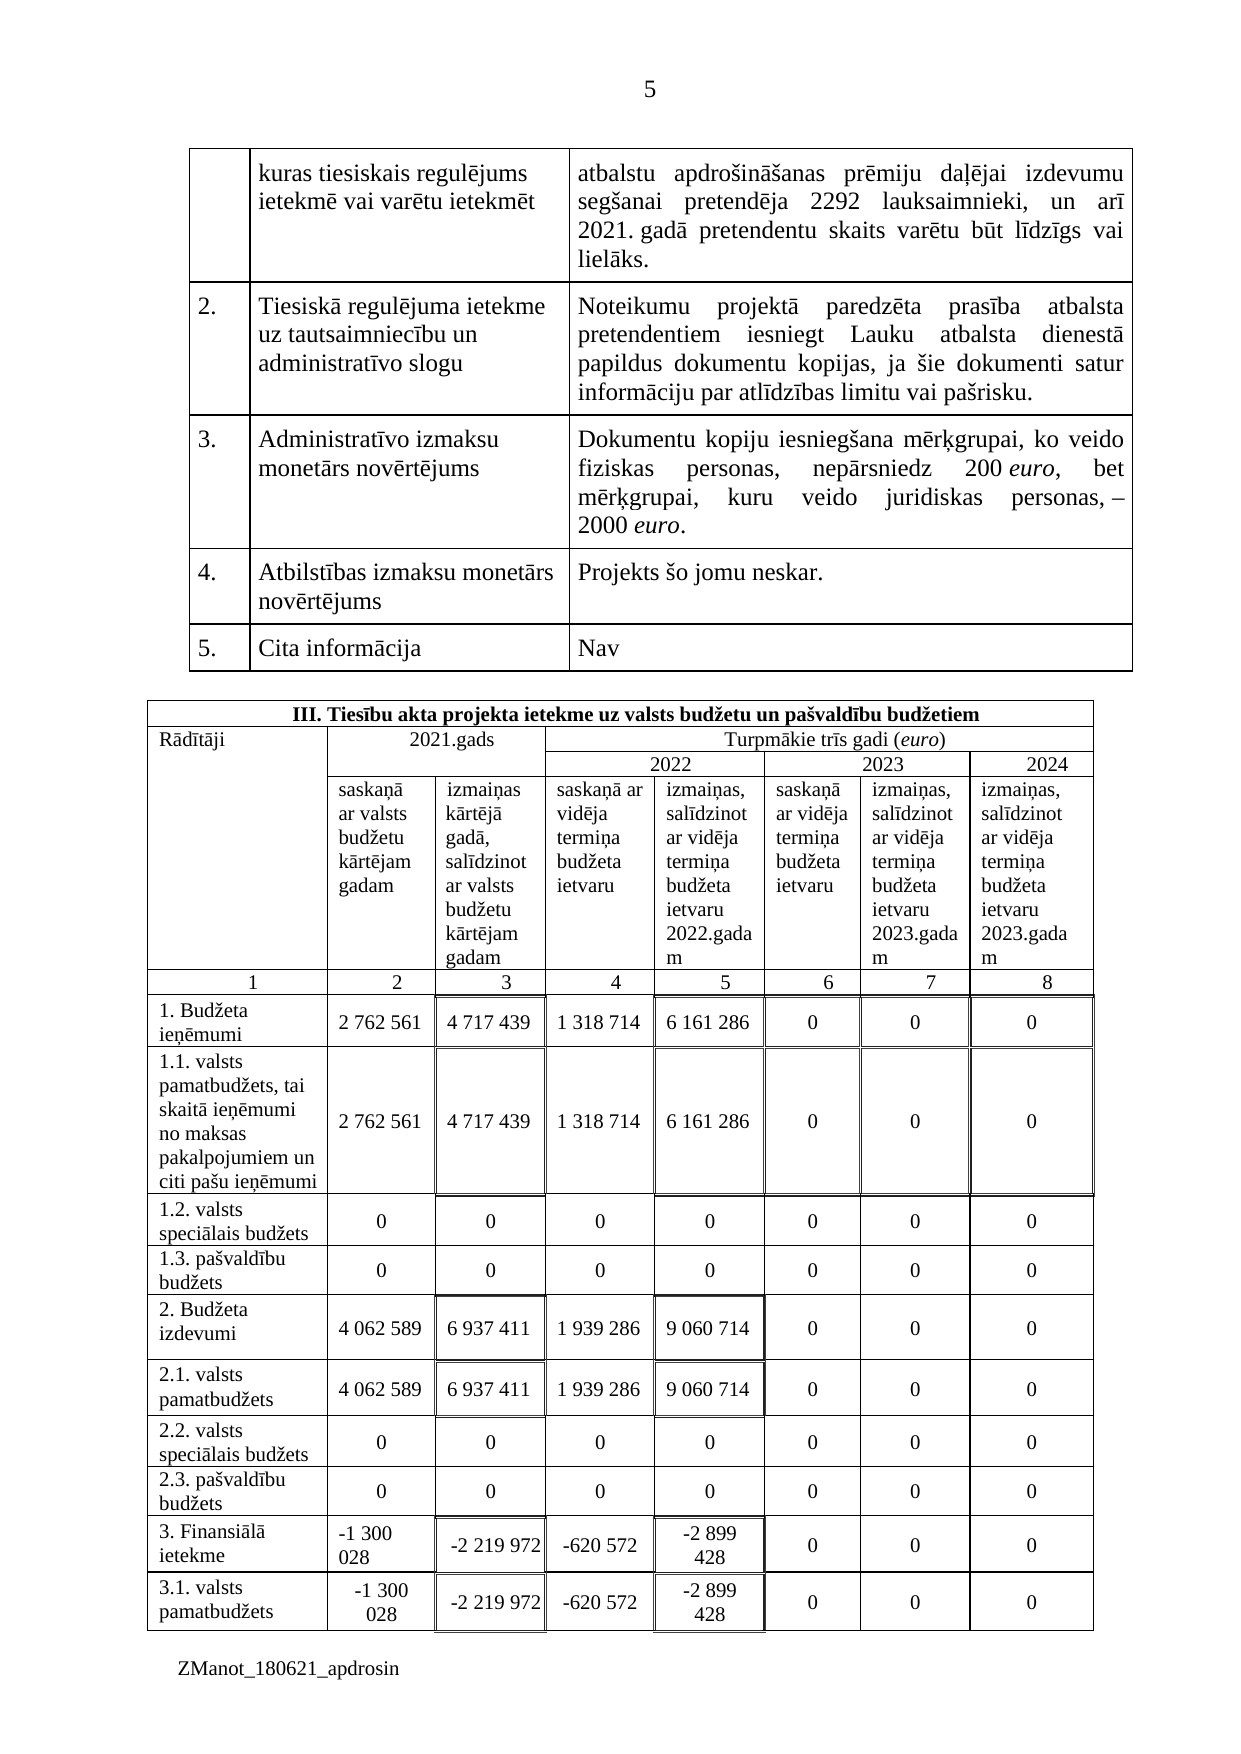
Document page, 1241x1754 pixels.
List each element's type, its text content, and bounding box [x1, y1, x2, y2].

table_cell 0 [971, 1246, 1093, 1294]
table_cell 0 [546, 1416, 654, 1466]
table_cell 5. [190, 625, 249, 670]
table_cell 1. Budžeta ieņēmumi [148, 995, 327, 1046]
table_header III. Tiesību akta projekta ietekme uz valsts budžetu un pašvaldību budžetiem [148, 701, 1093, 726]
table_cell 1 939 286 [547, 1295, 653, 1359]
table_cell 4 062 589 [328, 1360, 434, 1415]
table_cell 0 [765, 1467, 860, 1515]
table_cell 6 [765, 970, 860, 994]
table_cell izmaiņas, salīdzinot ar vidēja termiņa budžeta ietvaru 2023.gadam [861, 777, 969, 969]
table_cell 0 [766, 1295, 860, 1359]
table_cell 0 [766, 998, 859, 1046]
table_cell 0 [972, 1049, 1092, 1193]
table_cell 4 [546, 970, 654, 994]
table_cell 3. Finansiālā ietekme [148, 1516, 327, 1571]
table_cell saskaņā ar valsts budžetu kārtējam gadam [328, 777, 435, 969]
table_cell 4 717 439 [437, 998, 544, 1046]
table_cell 0 [861, 1197, 969, 1245]
table_cell 0 [328, 1194, 435, 1245]
table_cell 2024 [971, 752, 1093, 776]
table_cell 1 939 286 [547, 1360, 653, 1415]
table_cell 0 [971, 1295, 1093, 1359]
table_cell 0 [861, 1573, 969, 1629]
table_cell 2023 [765, 752, 969, 776]
table_cell 0 [546, 1467, 654, 1515]
table_cell 0 [765, 1246, 860, 1294]
table_cell 3. [190, 416, 249, 547]
table_cell 9 060 714 [656, 1363, 763, 1415]
table_cell 6 161 286 [656, 1049, 763, 1193]
table_cell 0 [862, 998, 968, 1046]
table_cell 0 [861, 1516, 969, 1571]
table_cell 0 [436, 1418, 545, 1466]
table_cell 0 [766, 1573, 860, 1629]
table_cell 0 [861, 1416, 969, 1466]
table_cell -620 572 [547, 1516, 653, 1571]
table_cell Administratīvo izmaksu monetārs novērtējums [251, 416, 569, 547]
table_cell 0 [655, 1197, 764, 1245]
table_cell 8 [971, 970, 1093, 994]
table_cell 0 [971, 1360, 1093, 1415]
table_cell 4 717 439 [437, 1049, 544, 1193]
table_cell 2 762 561 [328, 1047, 434, 1193]
table_cell -1 300 028 [328, 1573, 434, 1629]
table_cell 0 [655, 1246, 764, 1294]
table_cell 2 [328, 970, 435, 994]
table_cell Rādītāji [148, 727, 327, 969]
table_cell Projekts šo jomu neskar. [570, 549, 1132, 623]
table_cell 2. [190, 283, 249, 414]
table_cell 1.1. valsts pamatbudžets, tai skaitā ieņēmumi no maksas pakalpojumiem un citi pašu ieņēmumi [148, 1047, 327, 1193]
table_cell 0 [972, 998, 1092, 1046]
table_cell 0 [655, 1467, 764, 1515]
table_cell saskaņā ar vidēja termiņa budžeta ietvaru [546, 777, 654, 969]
table_cell -2 219 972 [437, 1575, 544, 1629]
table_cell 0 [766, 1516, 860, 1571]
table_cell -620 572 [547, 1573, 653, 1629]
table_cell 0 [766, 1049, 859, 1193]
table_cell 0 [436, 1197, 545, 1245]
table_cell 1.2. valsts speciālais budžets [148, 1194, 327, 1245]
table_cell 2.3. pašvaldību budžets [148, 1467, 327, 1515]
table_cell 2.1. valsts pamatbudžets [148, 1360, 327, 1415]
table_cell -2 899 428 [656, 1575, 763, 1629]
table_cell 4. [190, 549, 249, 623]
table_cell Dokumentu kopiju iesniegšana mērķgrupai, ko veido fiziskas personas, nepārsniedz 200 euro, bet mērķgrupai, kuru veido juridiskas personas, – 2000 euro. [570, 416, 1132, 547]
table_cell 0 [328, 1416, 435, 1466]
table_cell 0 [328, 1246, 435, 1294]
table_cell -1 300 028 [328, 1516, 434, 1571]
table_cell 1.3. pašvaldību budžets [148, 1246, 327, 1294]
table_cell 2 762 561 [328, 995, 434, 1046]
table_cell Cita informācija [251, 625, 569, 670]
table_cell 1 [148, 970, 327, 994]
table_cell Nav [570, 625, 1132, 670]
table_cell 2.2. valsts speciālais budžets [148, 1416, 327, 1466]
table_cell 0 [546, 1194, 654, 1245]
table_cell -2 899 428 [656, 1519, 763, 1571]
table_cell 5 [655, 970, 764, 994]
table_cell 2021.gads [328, 727, 545, 776]
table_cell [251, 149, 569, 281]
table_cell 0 [861, 1295, 969, 1359]
table_cell 6 937 411 [437, 1363, 544, 1415]
table_cell 0 [546, 1246, 654, 1294]
table_cell 0 [862, 1049, 968, 1193]
table_cell 9 060 714 [656, 1297, 763, 1359]
table_cell 3.1. valsts pamatbudžets [148, 1573, 327, 1629]
table_cell 0 [436, 1467, 545, 1515]
table_cell 1 318 714 [547, 995, 653, 1046]
table_cell Noteikumu projektā paredzēta prasība atbalsta pretendentiem iesniegt Lauku atbalsta dienestā papildus dokumentu kopijas, ja šie dokumenti satur informāciju par atlīdzības limitu vai pašrisku. [570, 283, 1132, 414]
table_cell 7 [861, 970, 969, 994]
table_cell 0 [436, 1246, 545, 1294]
table_cell 0 [861, 1246, 969, 1294]
table_cell 0 [765, 1197, 860, 1245]
table_cell 0 [328, 1467, 435, 1515]
table_cell 2. Budžeta izdevumi [148, 1295, 327, 1359]
table_cell 1 318 714 [547, 1047, 653, 1193]
table_cell 0 [766, 1360, 860, 1415]
table_cell 0 [861, 1467, 969, 1515]
table_cell 0 [971, 1416, 1093, 1466]
table_cell izmaiņas, salīdzinot ar vidēja termiņa budžeta ietvaru 2023.gadam [971, 777, 1093, 969]
table_cell 6 937 411 [437, 1297, 544, 1359]
table_cell 6 161 286 [656, 998, 763, 1046]
table_cell 0 [861, 1360, 969, 1415]
table_cell 3 [436, 970, 545, 994]
table_cell -2 219 972 [437, 1519, 544, 1571]
table_cell izmaiņas kārtējā gadā, salīdzinot ar valsts budžetu kārtējam gadam [436, 777, 545, 969]
table_cell saskaņā ar vidēja termiņa budžeta ietvaru [765, 777, 860, 969]
table_cell 4 062 589 [328, 1295, 434, 1359]
table_cell 0 [971, 1516, 1093, 1571]
table_cell Atbilstības izmaksu monetārs novērtējums [251, 549, 569, 623]
table_cell 0 [655, 1418, 764, 1466]
table_cell 0 [971, 1573, 1093, 1629]
table_cell izmaiņas, salīdzinot ar vidēja termiņa budžeta ietvaru 2022.gadam [655, 777, 764, 969]
table_cell 0 [971, 1197, 1093, 1245]
table_cell 0 [765, 1416, 860, 1466]
table_cell 2022 [546, 752, 764, 776]
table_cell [570, 149, 1132, 281]
table_cell Turpmākie trīs gadi (euro) [546, 727, 1093, 751]
table_cell Tiesiskā regulējuma ietekme uz tautsaimniecību un administratīvo slogu [251, 283, 569, 414]
table_cell 1. [190, 149, 249, 281]
table_cell 0 [971, 1467, 1093, 1515]
